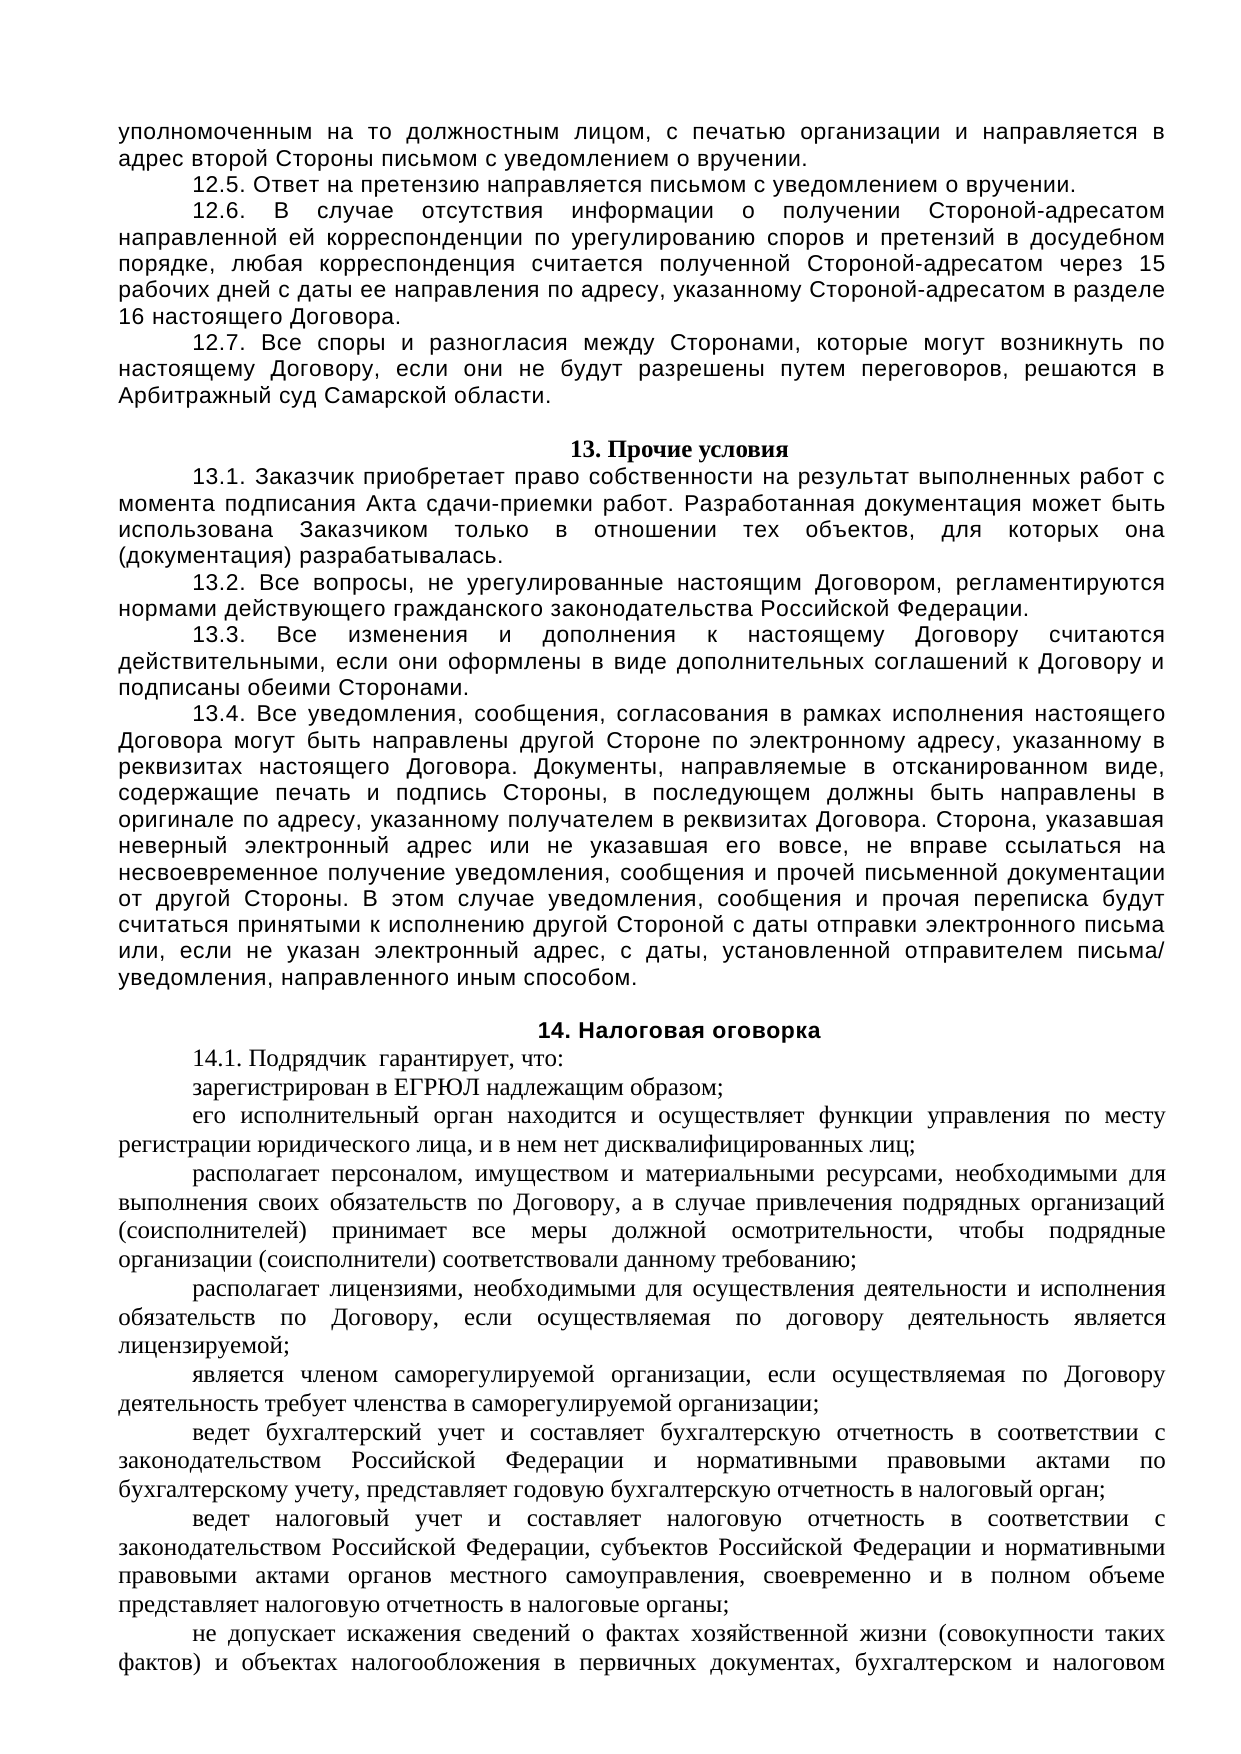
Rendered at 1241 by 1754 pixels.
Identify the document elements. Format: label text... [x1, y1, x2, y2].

subtitle 13. Прочие условия [118, 434, 1167, 463]
text 13.4. Все уведомления, сообщения, согласования в рамках исполнения настоящего Договора могут быть направлены другой Стороне по электронному адресу, указанному в реквизитах настоящего Договора. Документы, направляемые в отсканированном виде, содержащие печать и подпись Стороны, в последующем должны быть направлены в оригинале по адресу, указанному получателем в реквизитах Договора. Сторона, указавшая неверный электронный адрес или не указавшая его вовсе, не вправе ссылаться на несвоевременное получение уведомления, сообщения и прочей письменной документации от другой Стороны. В этом случае уведомления, сообщения и прочая переписка будут считаться принятыми к исполнению другой Стороной с даты отправки электронного письма или, если не указан электронный адрес, с даты, установленной отправителем письма/ уведомления, направленного иным способом. [118, 700, 1167, 990]
text 14.1. Подрядчик гарантирует, что: [118, 1043, 1167, 1072]
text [118, 118, 1167, 171]
text 14. Налоговая оговорка [118, 1017, 1167, 1043]
text зарегистрирован в ЕГРЮЛ надлежащим образом; [118, 1072, 1167, 1100]
text 13.2. Все вопросы, не урегулированные настоящим Договором, регламентируются нормами действующего гражданского законодательства Российской Федерации. [118, 568, 1167, 621]
text располагает лицензиями, необходимыми для осуществления деятельности и исполнения обязательств по Договору, если осуществляемая по договору деятельность является лицензируемой; [118, 1273, 1167, 1359]
text 12.6. В случае отсутствия информации о получении Стороной-адресатом направленной ей корреспонденции по урегулированию споров и претензий в досудебном порядке, любая корреспонденция считается полученной Стороной-адресатом через 15 рабочих дней с даты ее направления по адресу, указанному Стороной-адресатом в разделе 16 настоящего Договора. [118, 197, 1167, 329]
text является членом саморегулируемой организации, если осуществляемая по Договору деятельность требует членства в саморегулируемой организации; [118, 1359, 1167, 1417]
text располагает персоналом, имуществом и материальными ресурсами, необходимыми для выполнения своих обязательств по Договору, а в случае привлечения подрядных организаций (соисполнителей) принимает все меры должной осмотрительности, чтобы подрядные организации (соисполнители) соответствовали данному требованию; [118, 1158, 1167, 1273]
text 13.1. Заказчик приобретает право собственности на результат выполненных работ с момента подписания Акта сдачи-приемки работ. Разработанная документация может быть использована Заказчиком только в отношении тех объектов, для которых она (документация) разрабатывалась. [118, 463, 1167, 568]
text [118, 1618, 1167, 1675]
text его исполнительный орган находится и осуществляет функции управления по месту регистрации юридического лица, и в нем нет дисквалифицированных лиц; [118, 1100, 1167, 1158]
text 12.7. Все споры и разногласия между Сторонами, которые могут возникнуть по настоящему Договору, если они не будут разрешены путем переговоров, решаются в Арбитражный суд Самарской области. [118, 329, 1167, 408]
text ведет налоговый учет и составляет налоговую отчетность в соответствии с законодательством Российской Федерации, субъектов Российской Федерации и нормативными правовыми актами органов местного самоуправления, своевременно и в полном объеме представляет налоговую отчетность в налоговые органы; [118, 1503, 1167, 1618]
text 12.5. Ответ на претензию направляется письмом с уведомлением о вручении. [118, 171, 1167, 197]
text ведет бухгалтерский учет и составляет бухгалтерскую отчетность в соответствии с законодательством Российской Федерации и нормативными правовыми актами по бухгалтерскому учету, представляет годовую бухгалтерскую отчетность в налоговый орган; [118, 1417, 1167, 1503]
text 13.3. Все изменения и дополнения к настоящему Договору считаются действительными, если они оформлены в виде дополнительных соглашений к Договору и подписаны обеими Сторонами. [118, 621, 1167, 700]
